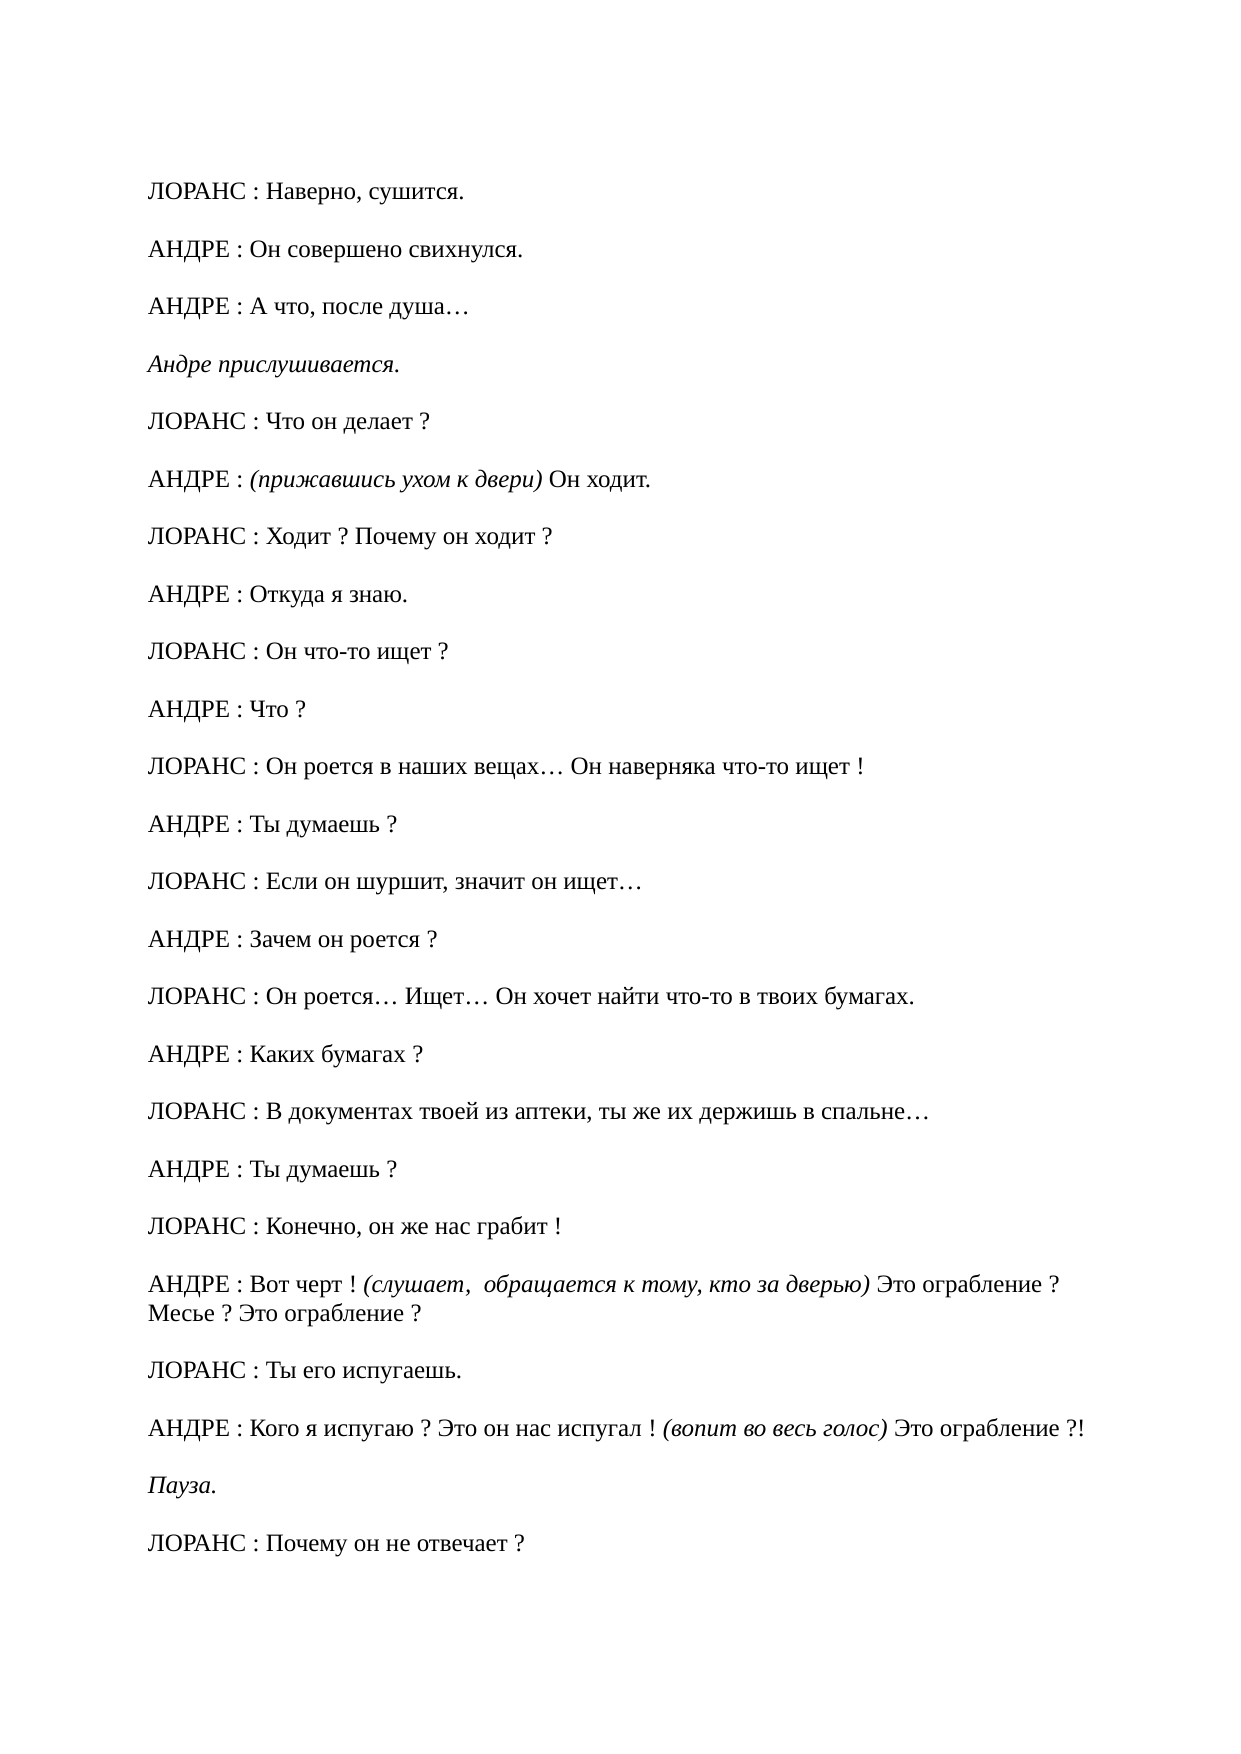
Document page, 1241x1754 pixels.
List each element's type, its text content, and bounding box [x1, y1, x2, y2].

text ЛОРАНС : Что он делает ? [148, 406, 1093, 435]
text ЛОРАНС : Ты его испугаешь. [148, 1355, 1093, 1384]
text АНДРЕ : Вот черт ! (слушает, обращается к тому, кто за дверью) Это ограбление ? Месье ? Это ограбление ? [148, 1269, 1093, 1326]
text АНДРЕ : Он совершено свихнулся. [148, 234, 1093, 263]
text АНДРЕ : Что ? [148, 694, 1093, 723]
text ЛОРАНС : Он что-то ищет ? [148, 636, 1093, 665]
text АНДРЕ : А что, после душа… [148, 291, 1093, 320]
text Андре прислушивается. [148, 349, 1093, 378]
text АНДРЕ : Кого я испугаю ? Это он нас испугал ! (вопит во весь голос) Это ограбление ?! [148, 1413, 1093, 1441]
text АНДРЕ : Каких бумагах ? [148, 1039, 1093, 1068]
text ЛОРАНС : Наверно, сушится. [148, 176, 1093, 205]
text АНДРЕ : Откуда я знаю. [148, 579, 1093, 608]
text ЛОРАНС : В документах твоей из аптеки, ты же их держишь в спальне… [148, 1096, 1093, 1125]
text ЛОРАНС : Ходит ? Почему он ходит ? [148, 521, 1093, 550]
text ЛОРАНС : Он роется… Ищет… Он хочет найти что-то в твоих бумагах. [148, 981, 1093, 1010]
text АНДРЕ : Зачем он роется ? [148, 924, 1093, 953]
text ЛОРАНС : Если он шуршит, значит он ищет… [148, 866, 1093, 895]
text АНДРЕ : (прижавшись ухом к двери) Он ходит. [148, 464, 1093, 493]
text АНДРЕ : Ты думаешь ? [148, 809, 1093, 838]
text Пауза. [148, 1470, 1093, 1499]
text ЛОРАНС : Он роется в наших вещах… Он наверняка что-то ищет ! [148, 751, 1093, 780]
text АНДРЕ : Ты думаешь ? [148, 1154, 1093, 1183]
text ЛОРАНС : Почему он не отвечает ? [148, 1528, 1093, 1556]
text ЛОРАНС : Конечно, он же нас грабит ! [148, 1211, 1093, 1240]
